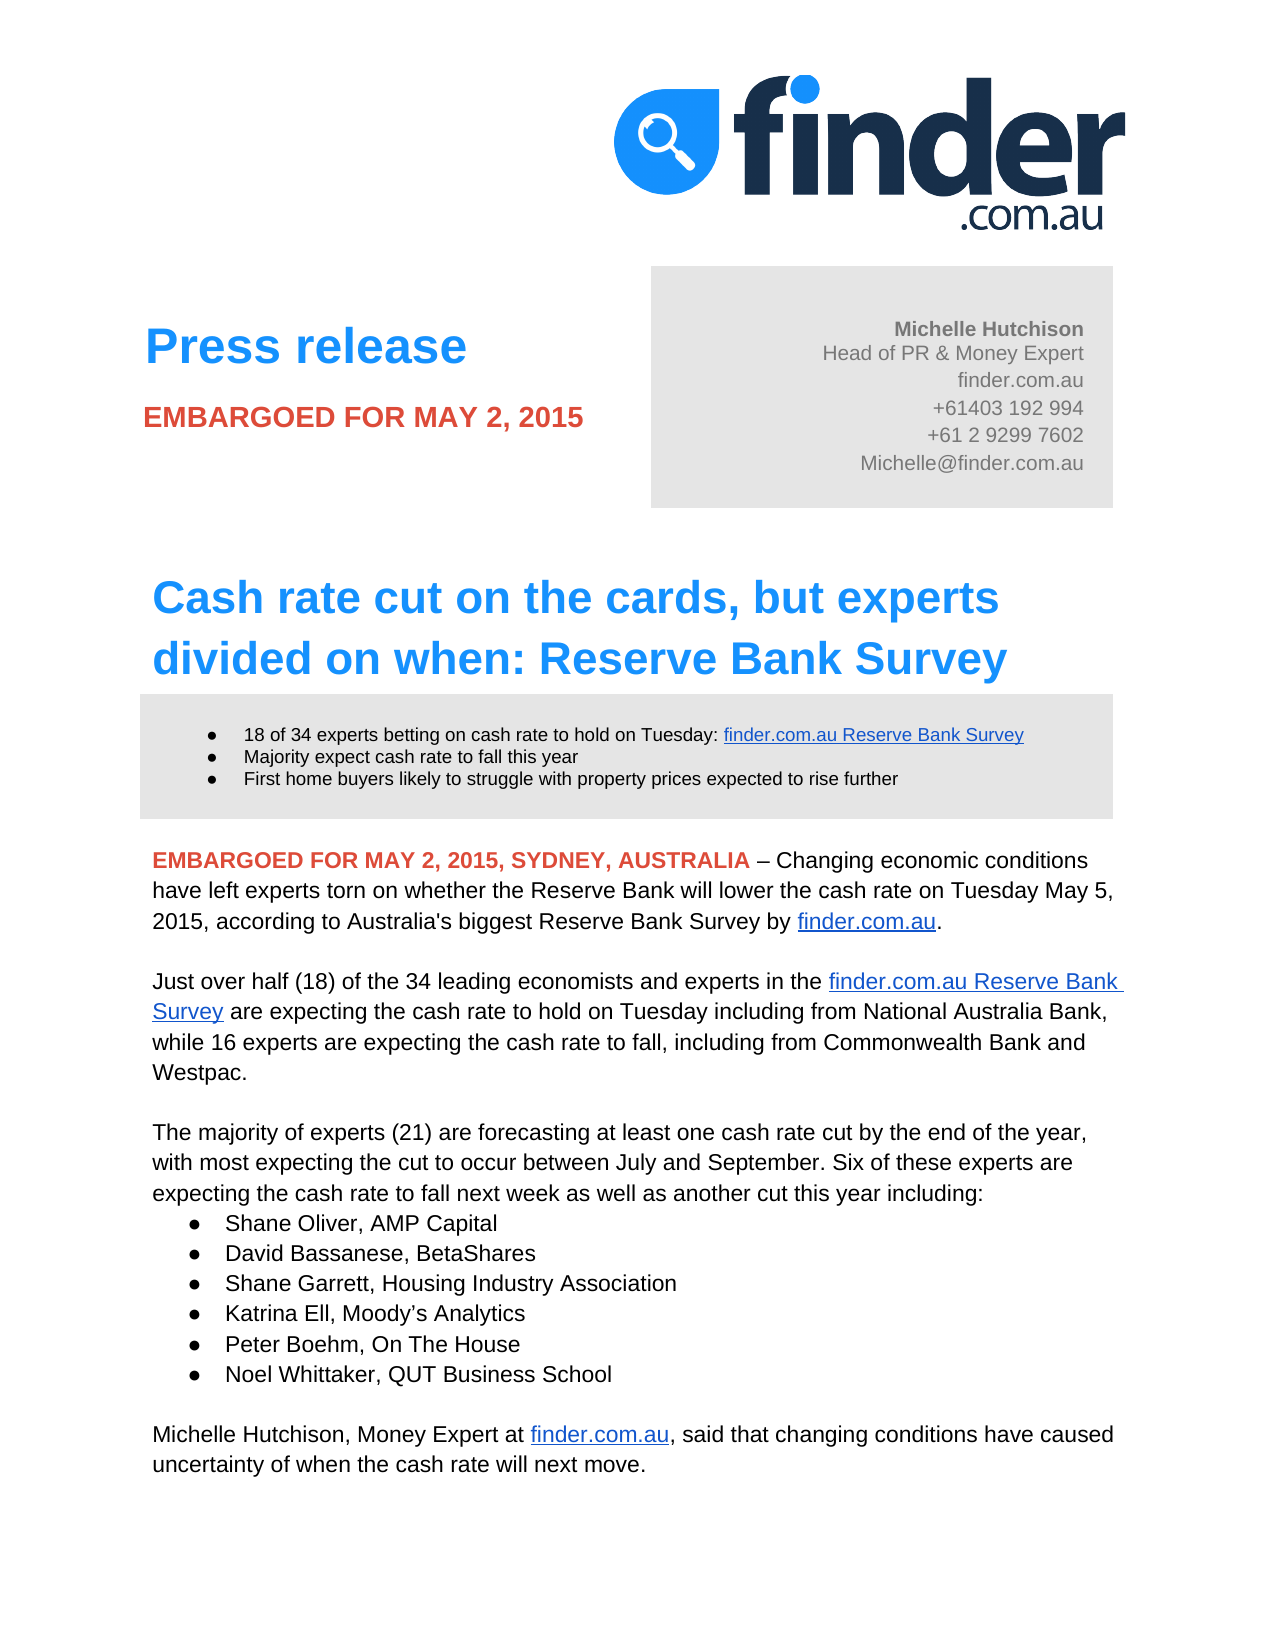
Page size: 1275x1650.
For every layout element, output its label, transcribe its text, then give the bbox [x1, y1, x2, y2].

table_header Michelle Hutchison Head of PR & Money Expert finder.com.au +61403 192 994 +61 2 9299 7602 Michelle@finder.com.au [651, 266, 1113, 508]
list David Bassanese, BetaShares [187, 1240, 1125, 1266]
list Shane Oliver, AMP Capital [187, 1210, 1125, 1236]
list Katrina Ell, Moody’s Analytics [187, 1300, 1125, 1327]
table_header Press release EMBARGOED FOR MAY 2, 2015 [140, 266, 649, 508]
text Cash rate cut on the cards, but experts divided on when: Reserve Bank Survey [152, 571, 1125, 684]
list Shane Garrett, Housing Industry Association [187, 1270, 1125, 1297]
list Peter Boehm, On The House [187, 1331, 1125, 1357]
table_header 18 of 34 experts betting on cash rate to hold on Tuesday: finder.com.au Reserve Bank Survey Majority expect cash rate to fall this year First home buyers likely to struggle with property prices expected to rise further [140, 694, 1113, 819]
picture [614, 75, 1125, 230]
text Michelle Hutchison, Money Expert at finder.com.au, said that changing conditions have caused uncertainty of when the cash rate will next move. [152, 1421, 1125, 1478]
text The majority of experts (21) are forecasting at least one cash rate cut by the end of the year, with most expecting the cut to occur between July and September. Six of these experts are expecting the cash rate to fall next week as well as another cut this year including: [152, 1119, 1125, 1206]
text EMBARGOED FOR MAY 2, 2015, SYDNEY, AUSTRALIA – Changing economic conditions have left experts torn on whether the Reserve Bank will lower the cash rate on Tuesday May 5, 2015, according to Australia's biggest Reserve Bank Survey by finder.com.au. [152, 847, 1125, 934]
list Noel Whittaker, QUT Business School [187, 1361, 1125, 1387]
text Just over half (18) of the 34 leading economists and experts in the finder.com.au Reserve Bank Survey are expecting the cash rate to hold on Tuesday including from National Australia Bank, while 16 experts are expecting the cash rate to fall, including from Commonwealth Bank and Westpac. [152, 968, 1125, 1085]
